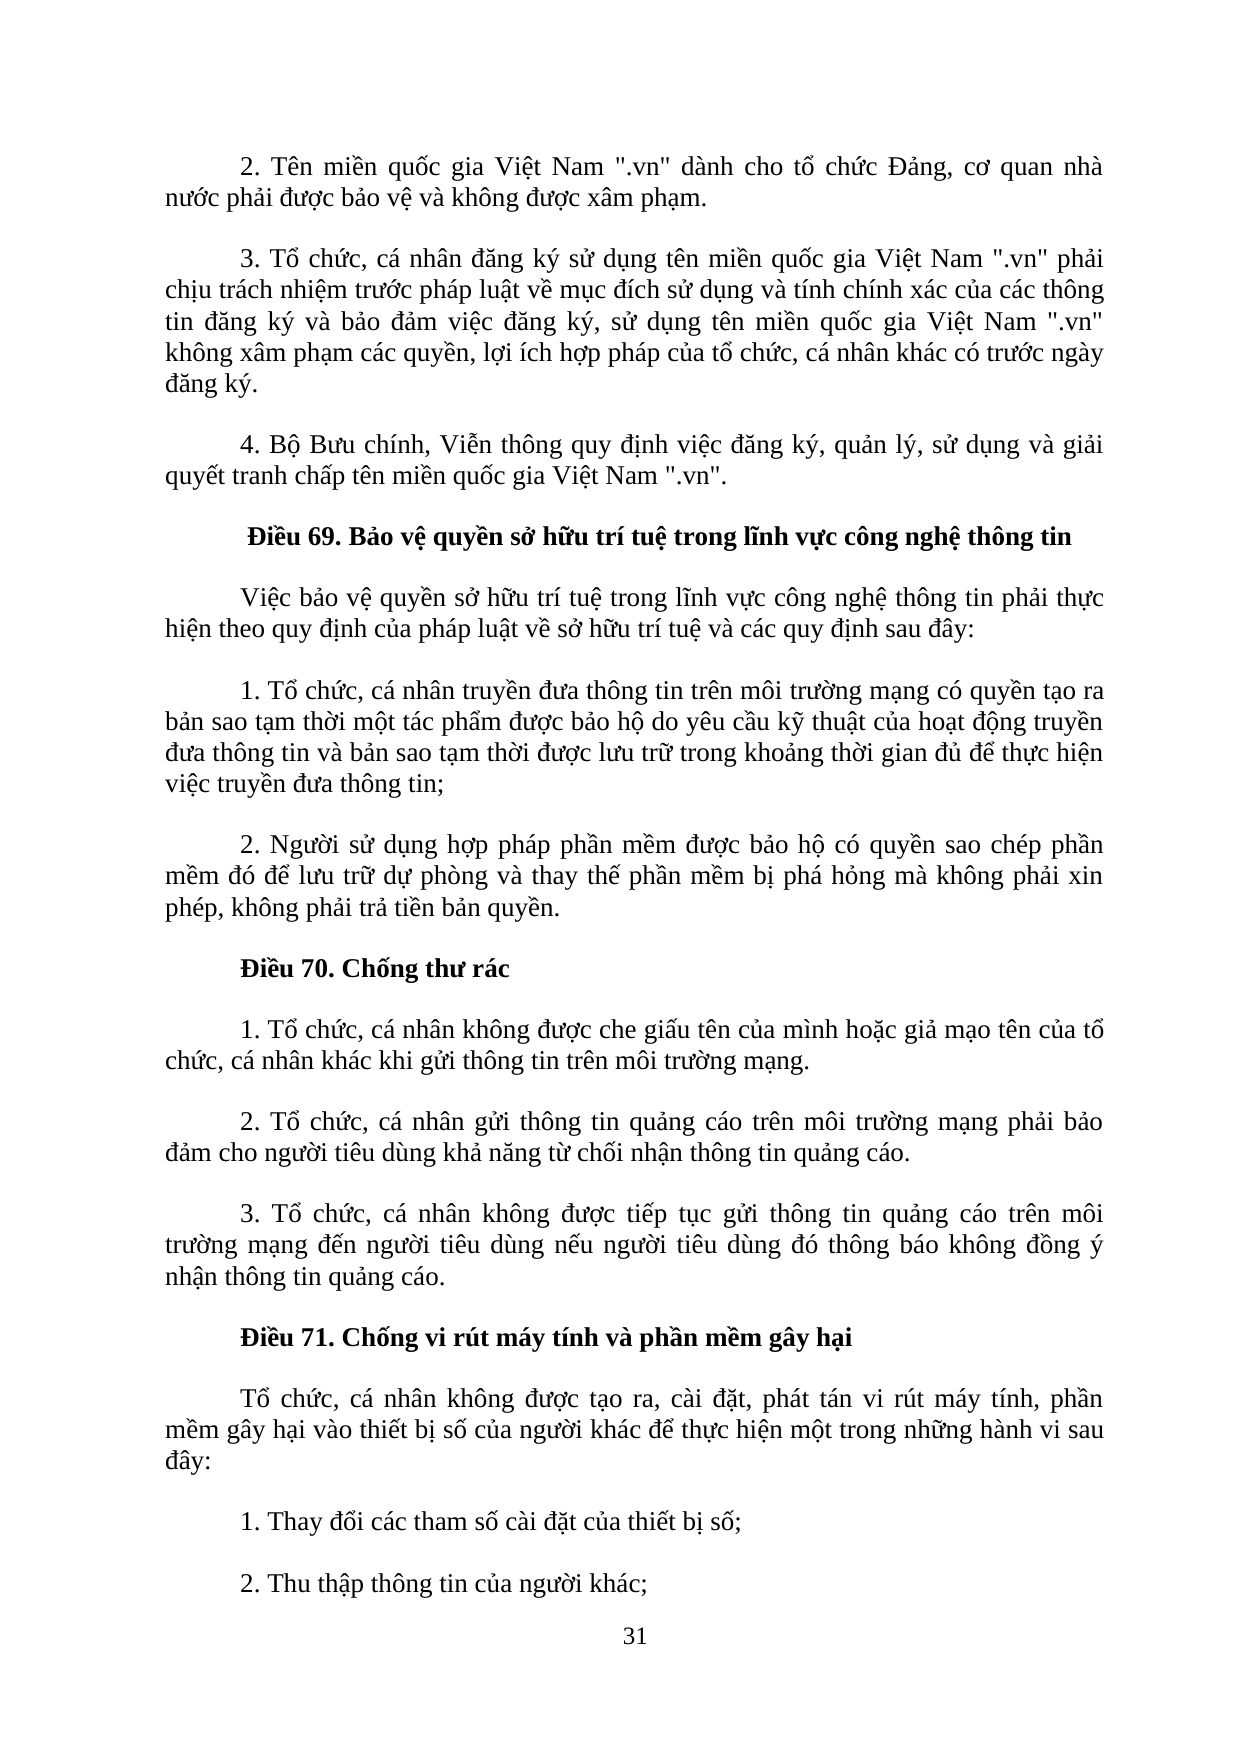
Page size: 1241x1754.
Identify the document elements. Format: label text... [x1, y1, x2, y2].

text 3. Tổ chức, cá nhân không được tiếp tục gửi thông tin quảng cáo trên môi trường mạng đến người tiêu dùng nếu người tiêu dùng đó thông báo không đồng ý nhận thông tin quảng cáo. [165, 1197, 1105, 1291]
text 2. Tên miền quốc gia Việt Nam ".vn" dành cho tổ chức Đảng, cơ quan nhà nước phải được bảo vệ và không được xâm phạm. [165, 150, 1105, 212]
text 1. Tổ chức, cá nhân không được che giấu tên của mình hoặc giả mạo tên của tổ chức, cá nhân khác khi gửi thông tin trên môi trường mạng. [165, 1013, 1105, 1075]
text Tổ chức, cá nhân không được tạo ra, cài đặt, phát tán vi rút máy tính, phần mềm gây hại vào thiết bị số của người khác để thực hiện một trong những hành vi sau đây: [165, 1382, 1105, 1476]
text 3. Tổ chức, cá nhân đăng ký sử dụng tên miền quốc gia Việt Nam ".vn" phải chịu trách nhiệm trước pháp luật về mục đích sử dụng và tính chính xác của các thông tin đăng ký và bảo đảm việc đăng ký, sử dụng tên miền quốc gia Việt Nam ".vn" không xâm phạm các quyền, lợi ích hợp pháp của tổ chức, cá nhân khác có trước ngày đăng ký. [165, 242, 1105, 398]
text 2. Tổ chức, cá nhân gửi thông tin quảng cáo trên môi trường mạng phải bảo đảm cho người tiêu dùng khả năng từ chối nhận thông tin quảng cáo. [165, 1105, 1105, 1167]
text 4. Bộ Bưu chính, Viễn thông quy định việc đăng ký, quản lý, sử dụng và giải quyết tranh chấp tên miền quốc gia Việt Nam ".vn". [165, 428, 1105, 490]
text 2. Người sử dụng hợp pháp phần mềm được bảo hộ có quyền sao chép phần mềm đó để lưu trữ dự phòng và thay thế phần mềm bị phá hỏng mà không phải xin phép, không phải trả tiền bản quyền. [165, 828, 1105, 922]
text 2. Thu thập thông tin của người khác; [165, 1567, 1105, 1598]
text Điều 70. Chống thư rác [165, 952, 1105, 983]
text 1. Thay đổi các tham số cài đặt của thiết bị số; [165, 1506, 1105, 1537]
text Điều 71. Chống vi rút máy tính và phần mềm gây hại [165, 1321, 1105, 1352]
text Điều 69. Bảo vệ quyền sở hữu trí tuệ trong lĩnh vực công nghệ thông tin [165, 520, 1105, 551]
text 1. Tổ chức, cá nhân truyền đưa thông tin trên môi trường mạng có quyền tạo ra bản sao tạm thời một tác phẩm được bảo hộ do yêu cầu kỹ thuật của hoạt động truyền đưa thông tin và bản sao tạm thời được lưu trữ trong khoảng thời gian đủ để thực hiện việc truyền đưa thông tin; [165, 674, 1105, 798]
text Việc bảo vệ quyền sở hữu trí tuệ trong lĩnh vực công nghệ thông tin phải thực hiện theo quy định của pháp luật về sở hữu trí tuệ và các quy định sau đây: [165, 581, 1105, 644]
